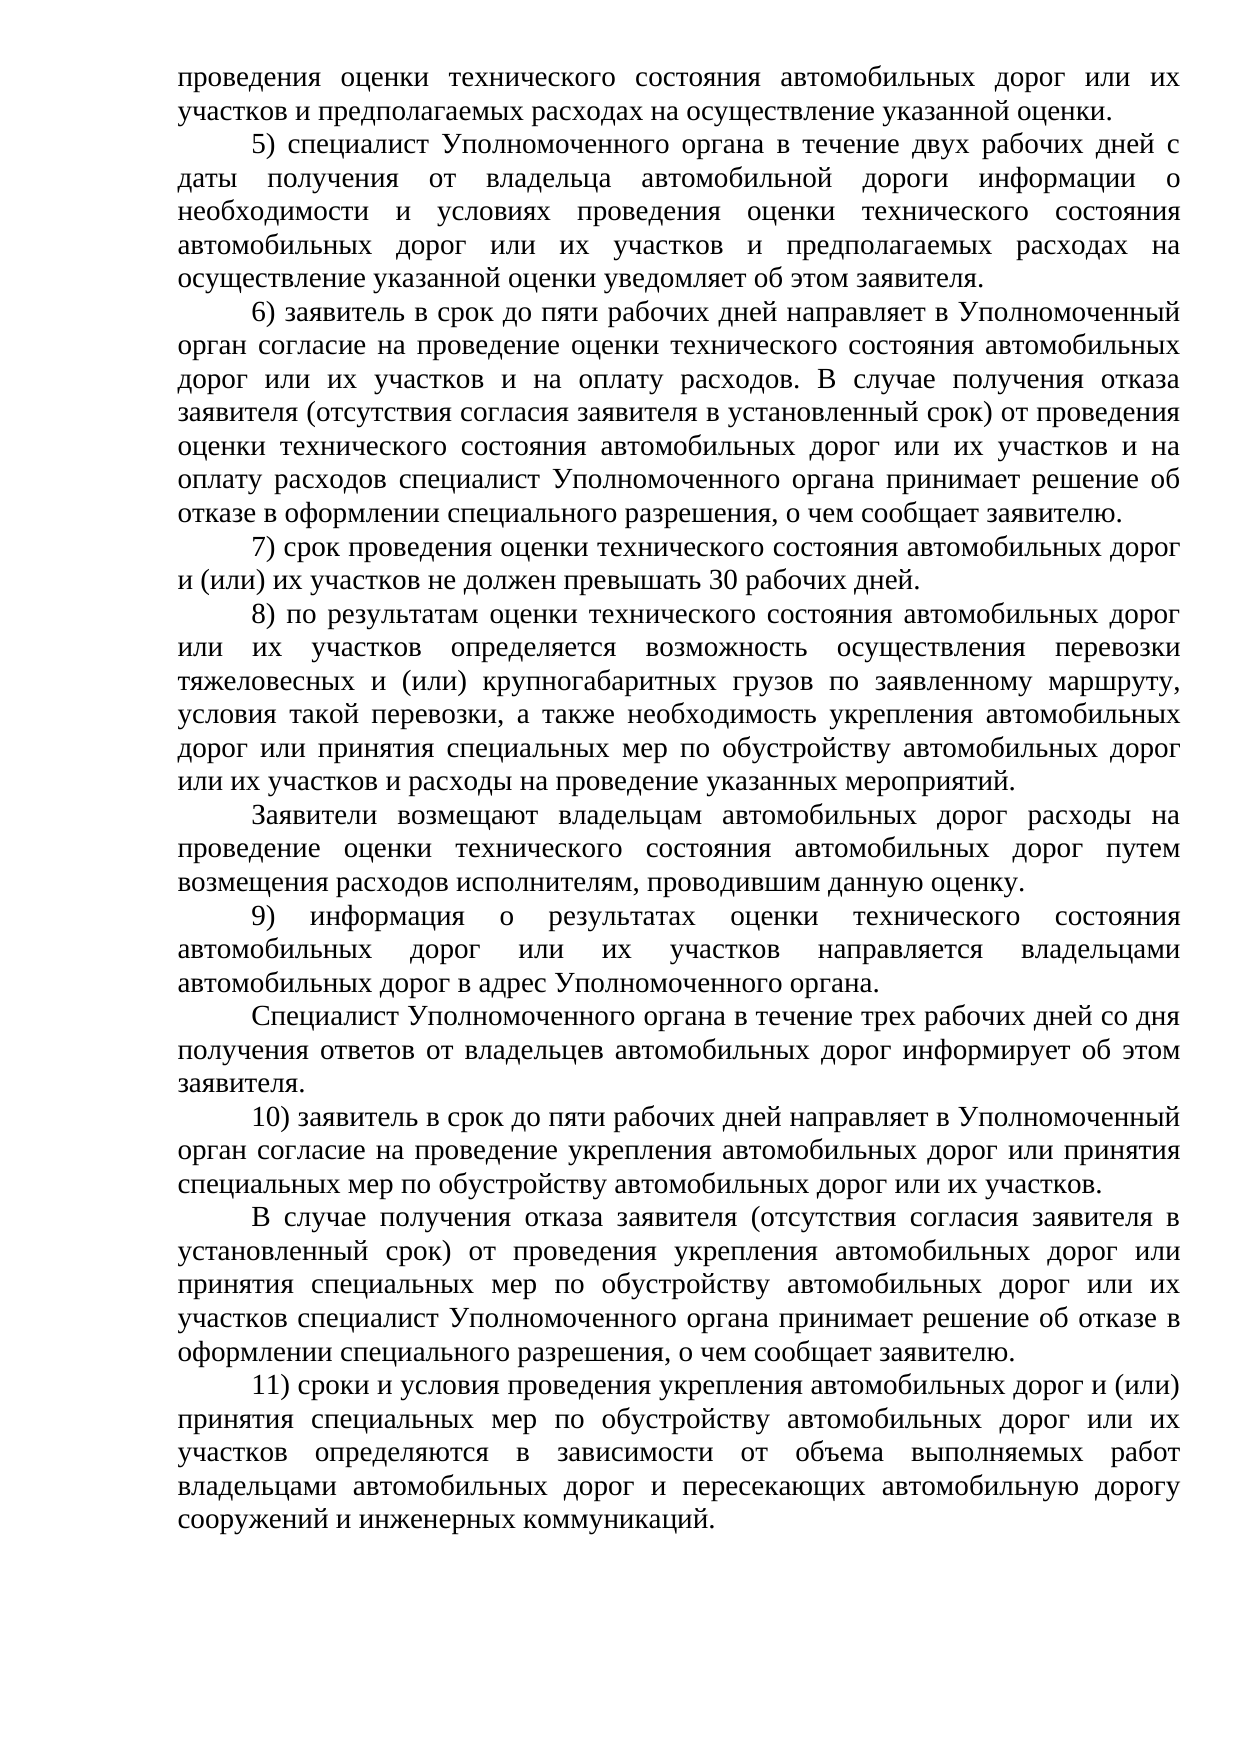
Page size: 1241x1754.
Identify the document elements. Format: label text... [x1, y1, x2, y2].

text 6) заявитель в срок до пяти рабочих дней направляет в Уполномоченный орган согласие на проведение оценки технического состояния автомобильных дорог или их участков и на оплату расходов. В случае получения отказа заявителя (отсутствия согласия заявителя в установленный срок) от проведения оценки технического состояния автомобильных дорог или их участков и на оплату расходов специалист Уполномоченного органа принимает решение об отказе в оформлении специального разрешения, о чем сообщает заявителю. [177, 294, 1181, 529]
text 11) сроки и условия проведения укрепления автомобильных дорог и (или) принятия специальных мер по обустройству автомобильных дорог или их участков определяются в зависимости от объема выполняемых работ владельцами автомобильных дорог и пересекающих автомобильную дорогу сооружений и инженерных коммуникаций. [177, 1367, 1181, 1535]
text 8) по результатам оценки технического состояния автомобильных дорог или их участков определяется возможность осуществления перевозки тяжеловесных и (или) крупногабаритных грузов по заявленному маршруту, условия такой перевозки, а также необходимость укрепления автомобильных дорог или принятия специальных мер по обустройству автомобильных дорог или их участков и расходы на проведение указанных мероприятий. [177, 596, 1181, 797]
text Заявители возмещают владельцам автомобильных дорог расходы на проведение оценки технического состояния автомобильных дорог путем возмещения расходов исполнителям, проводившим данную оценку. [177, 797, 1181, 898]
text 10) заявитель в срок до пяти рабочих дней направляет в Уполномоченный орган согласие на проведение укрепления автомобильных дорог или принятия специальных мер по обустройству автомобильных дорог или их участков. [177, 1099, 1181, 1199]
text 7) срок проведения оценки технического состояния автомобильных дорог и (или) их участков не должен превышать 30 рабочих дней. [177, 529, 1181, 596]
text 9) информация о результатах оценки технического состояния автомобильных дорог или их участков направляется владельцами автомобильных дорог в адрес Уполномоченного органа. [177, 898, 1181, 998]
text В случае получения отказа заявителя (отсутствия согласия заявителя в установленный срок) от проведения укрепления автомобильных дорог или принятия специальных мер по обустройству автомобильных дорог или их участков специалист Уполномоченного органа принимает решение об отказе в оформлении специального разрешения, о чем сообщает заявителю. [177, 1199, 1181, 1367]
text 5) специалист Уполномоченного органа в течение двух рабочих дней с даты получения от владельца автомобильной дороги информации о необходимости и условиях проведения оценки технического состояния автомобильных дорог или их участков и предполагаемых расходах на осуществление указанной оценки уведомляет об этом заявителя. [177, 126, 1181, 294]
text Специалист Уполномоченного органа в течение трех рабочих дней со дня получения ответов от владельцев автомобильных дорог информирует об этом заявителя. [177, 998, 1181, 1099]
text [177, 59, 1181, 126]
